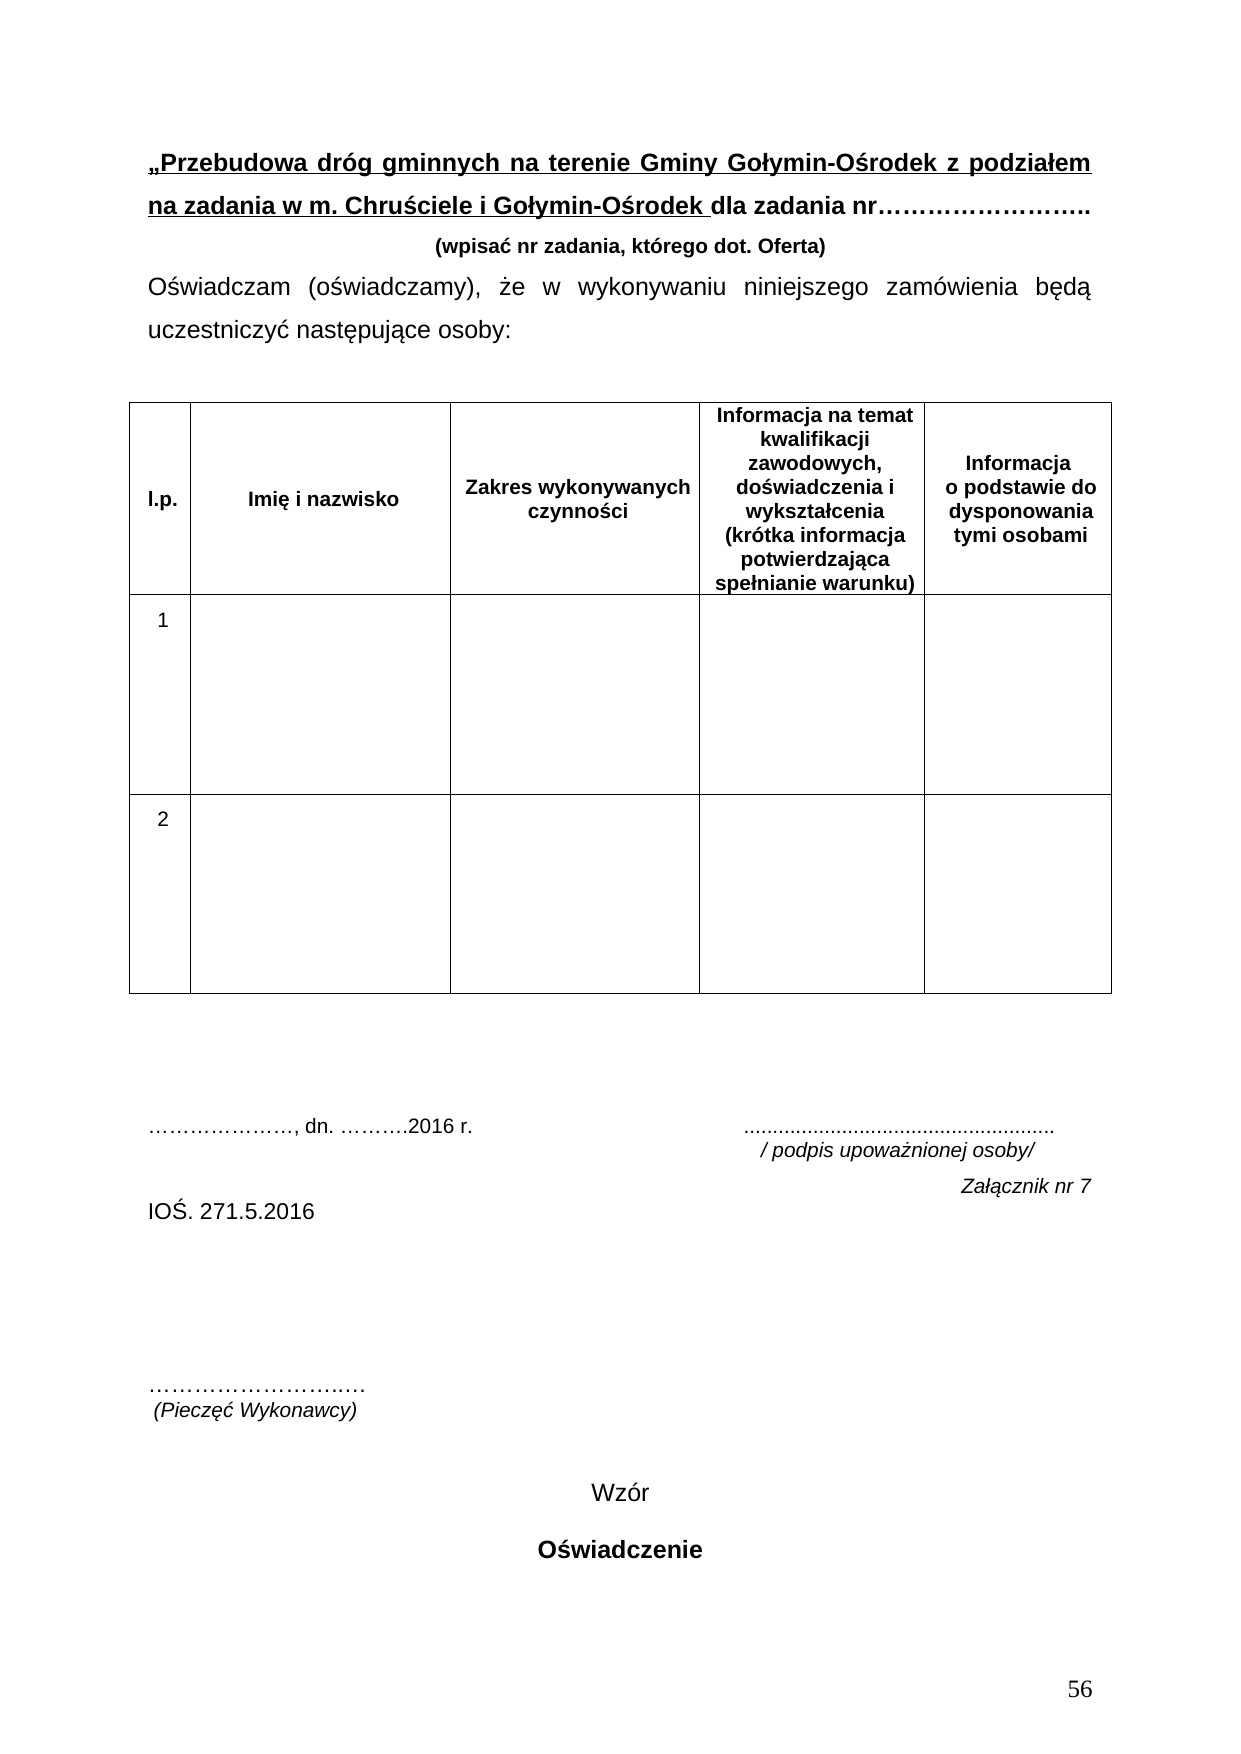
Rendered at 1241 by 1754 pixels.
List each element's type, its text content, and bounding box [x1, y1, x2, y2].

list Oświadczam (oświadczamy), że w wykonywaniu niniejszego zamówienia będą uczestniczyć następujące osoby: [148, 272, 1092, 344]
text Oświadczenie [148, 1536, 1092, 1564]
table_cell 1 [130, 595, 190, 794]
table_cell [700, 595, 924, 794]
text …………………, dn. ……….2016 r. ...................................................... [148, 1114, 1092, 1138]
text (wpisać nr zadania, którego dot. Oferta) [148, 234, 1092, 258]
table_cell [925, 795, 1111, 993]
subtitle IOŚ. 271.5.2016 [148, 1198, 1092, 1224]
table_header l.p. [130, 403, 190, 594]
table_cell [925, 595, 1111, 794]
table_cell [700, 795, 924, 993]
text (Pieczęć Wykonawcy) [148, 1398, 1092, 1422]
table_header Zakres wykonywanych czynności [451, 403, 699, 594]
table_header Informacja o podstawie do dysponowania tymi osobami [925, 403, 1111, 594]
table_cell 2 [130, 795, 190, 993]
table_cell [191, 595, 450, 794]
text „Przebudowa dróg gminnych na terenie Gminy Gołymin-Ośrodek z podziałem na zadania w m. Chruściele i Gołymin-Ośrodek dla zadania nr…………………….. [148, 174, 1092, 219]
subtitle Załącznik nr 7 [148, 1174, 1092, 1198]
text ……………………..… [148, 1371, 1092, 1398]
table_header Imię i nazwisko [191, 403, 450, 594]
table_header Informacja na temat kwalifikacji zawodowych, doświadczenia i wykształcenia (krótka informacja potwierdzająca spełnianie warunku) [700, 403, 924, 594]
text Wzór [148, 1478, 1092, 1507]
text / podpis upoważnionej osoby/ [148, 1138, 1092, 1162]
table_cell [191, 795, 450, 993]
text „Przebudowa dróg gminnych na terenie Gminy Gołymin-Ośrodek z podziałem na zadania w m. Chruściele i Gołymin-Ośrodek dla zadania nr…………………….. [148, 148, 1092, 173]
table_cell [451, 595, 699, 794]
table_cell [451, 795, 699, 993]
